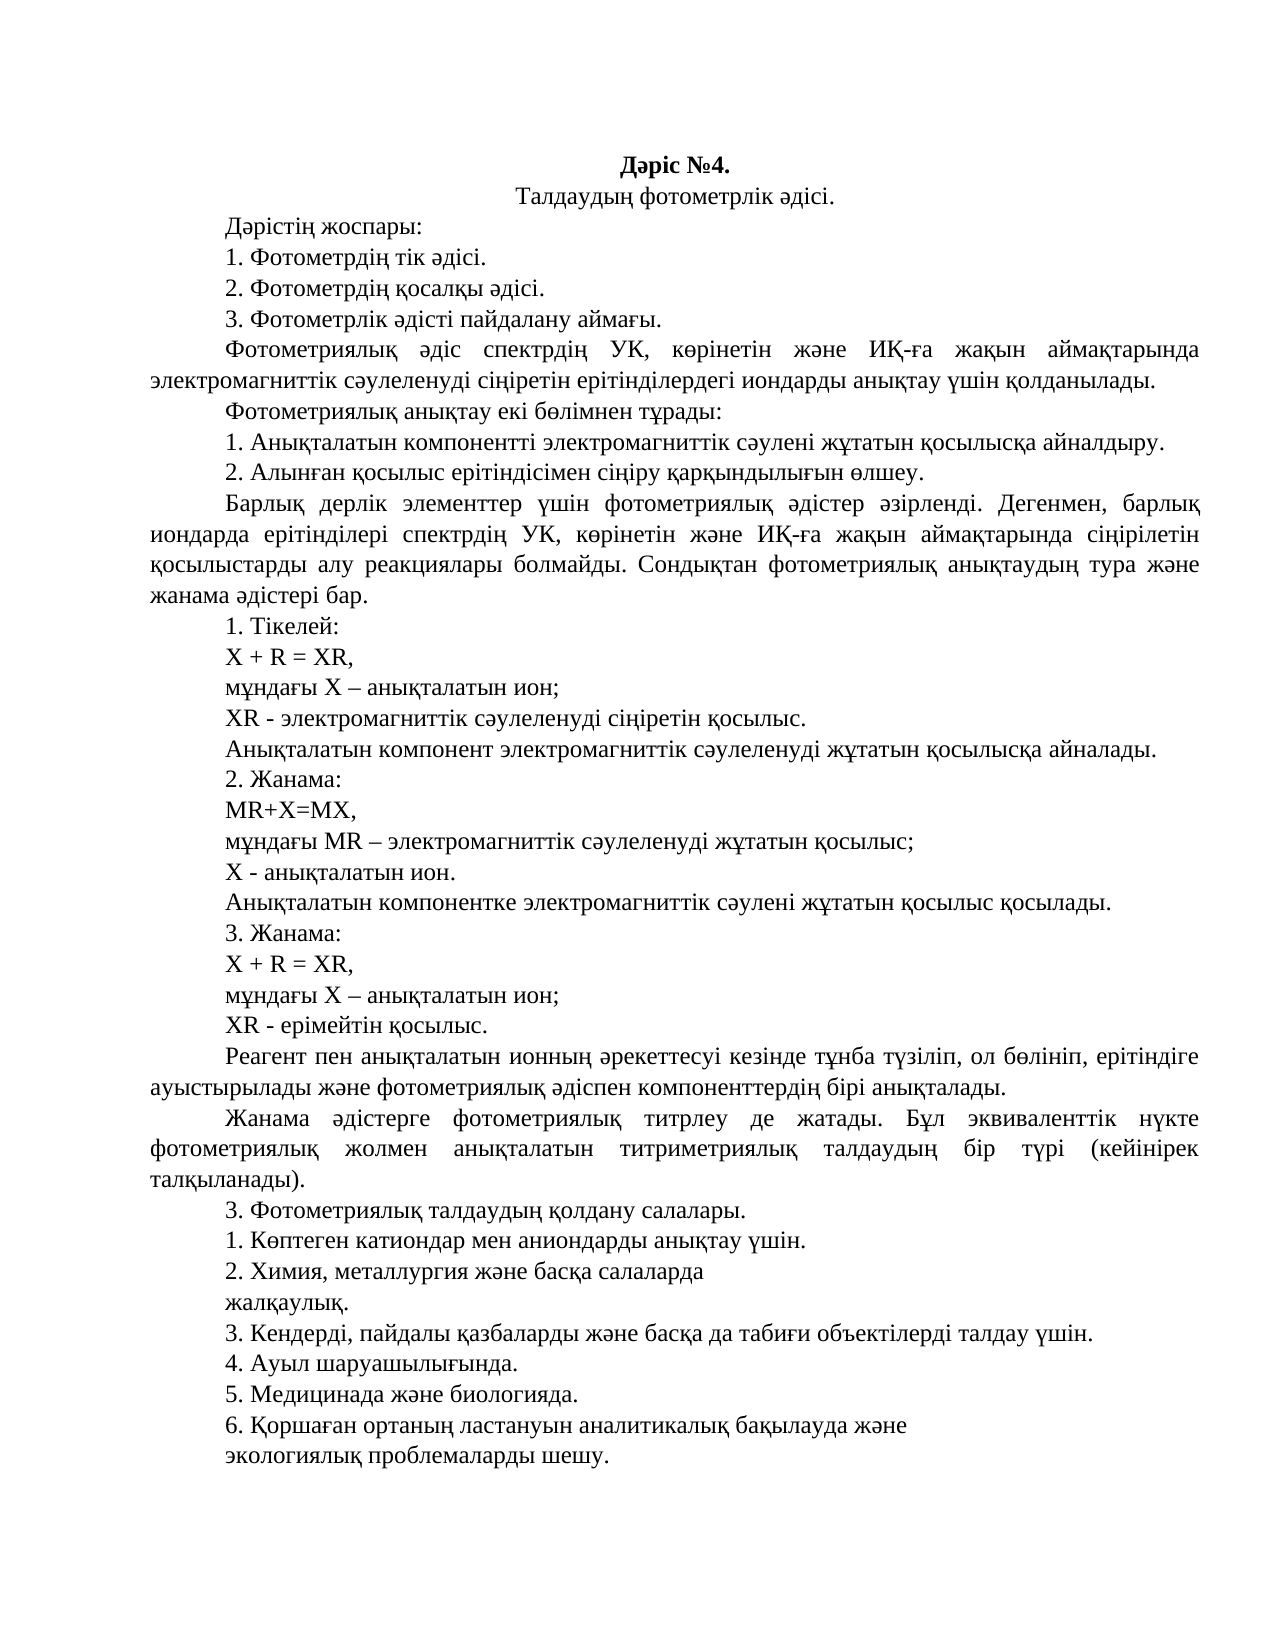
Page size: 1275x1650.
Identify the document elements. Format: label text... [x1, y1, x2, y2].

text Реагент пен анықталатын ионның әрекеттесуі кезінде тұнба түзіліп, ол бөлініп, ерітіндіге ауыстырылады және фотометриялық әдіспен компоненттердің бірі анықталады. [150, 1041, 1200, 1101]
text 1. Анықталатын компонентті электромагниттік сәулені жұтатын қосылысқа айналдыру. [150, 427, 1200, 455]
text Анықталатын компонент электромагниттік сәулеленуді жұтатын қосылысқа айналады. [150, 734, 1200, 763]
text 5. Медицинада және биологияда. [150, 1379, 1200, 1408]
text XR - электромагниттік сәулеленуді сіңіретін қосылыс. [150, 703, 1200, 732]
text 3. Кендерді, пайдалы қазбаларды және басқа да табиғи объектілерді талдау үшін. [150, 1318, 1200, 1346]
text Барлық дерлік элементтер үшін фотометриялық әдістер әзірленді. Дегенмен, барлық иондарда ерітінділері спектрдің УК, көрінетін және ИҚ-ға жақын аймақтарында сіңірілетін қосылыстарды алу реакциялары болмайды. Сондықтан фотометриялық анықтаудың тура және жанама әдістері бар. [150, 488, 1200, 609]
text 3. Фотометриялық талдаудың қолдану салалары. [150, 1195, 1200, 1223]
text 4. Ауыл шаруашылығында. [150, 1348, 1200, 1377]
text Фотометриялық анықтау екі бөлімнен тұрады: [150, 396, 1200, 424]
text Анықталатын компонентке электромагниттік сәулені жұтатын қосылыс қосылады. [150, 887, 1200, 916]
text мұндағы X – анықталатын ион; [150, 980, 1200, 1008]
text 6. Қоршаған ортаның ластануын аналитикалық бақылауда және [150, 1410, 1200, 1439]
text X - анықталатын ион. [150, 857, 1200, 886]
text жалқаулық. [150, 1287, 1200, 1316]
text 2. Фотометрдің қосалқы әдісі. [150, 273, 1200, 302]
text экологиялық проблемаларды шешу. [150, 1441, 1200, 1469]
text Талдаудың фотометрлік әдісі. [150, 181, 1200, 209]
text Фотометриялық әдіс спектрдің УК, көрінетін және ИҚ-ға жақын аймақтарында электромагниттік сәулеленуді сіңіретін ерітінділердегі иондарды анықтау үшін қолданылады. [150, 334, 1200, 394]
text мұндағы X – анықталатын ион; [150, 672, 1200, 701]
text 3. Фотометрлік әдісті пайдалану аймағы. [150, 304, 1200, 332]
text Дәріс №4. [150, 150, 1200, 179]
text Жанама әдістерге фотометриялық титрлеу де жатады. Бұл эквиваленттік нүкте фотометриялық жолмен анықталатын титриметриялық талдаудың бір түрі (кейінірек талқыланады). [150, 1103, 1200, 1193]
text XR - ерімейтін қосылыс. [150, 1010, 1200, 1039]
text 1. Фотометрдің тік әдісі. [150, 242, 1200, 271]
text X + R = XR, [150, 642, 1200, 670]
text 3. Жанама: [150, 918, 1200, 947]
text 2. Жанама: [150, 764, 1200, 793]
text 2. Химия, металлургия және басқа салаларда [150, 1256, 1200, 1285]
text мұндағы MR – электромагниттік сәулеленуді жұтатын қосылыс; [150, 826, 1200, 855]
text 2. Алынған қосылыс ерітіндісімен сіңіру қарқындылығын өлшеу. [150, 457, 1200, 486]
text 1. Тікелей: [150, 611, 1200, 640]
text X + R = XR, [150, 949, 1200, 978]
text 1. Көптеген катиондар мен аниондарды анықтау үшін. [150, 1226, 1200, 1254]
text MR+X=MX, [150, 795, 1200, 824]
text Дәрістің жоспары: [150, 211, 1200, 240]
